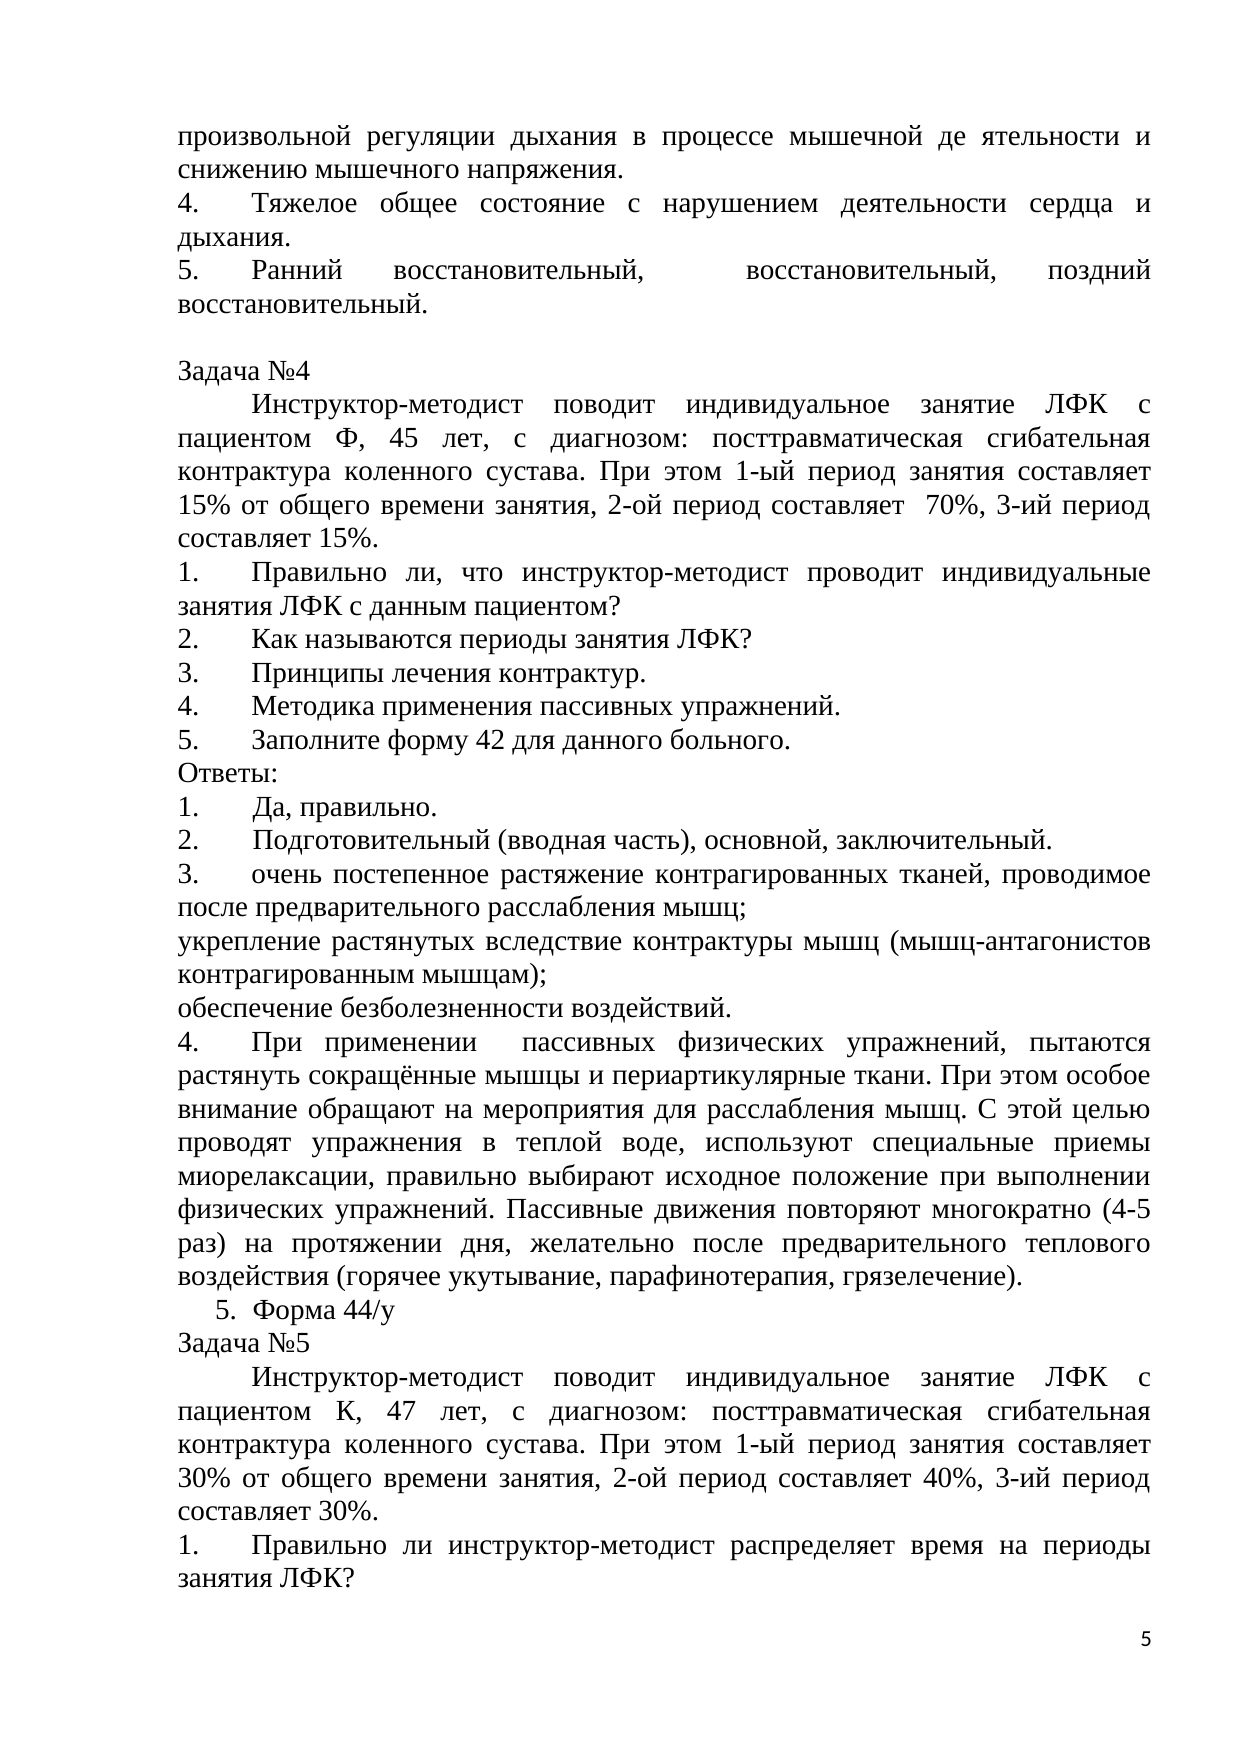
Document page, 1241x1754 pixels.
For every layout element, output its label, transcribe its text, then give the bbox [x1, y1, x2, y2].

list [177, 118, 1152, 185]
list Подготовительный (вводная часть), основной, заключительный. [177, 822, 1152, 856]
text Задача №4 [177, 353, 1152, 386]
text укрепление растянутых вследствие контрактуры мышц (мышц-антагонистов контрагированным мышцам); [177, 923, 1152, 990]
list Тяжелое общее состояние с нарушением деятельности сердца и дыхания. [177, 185, 1152, 252]
list Принципы лечения контрактур. [177, 655, 1152, 688]
text Задача №5 [177, 1326, 1152, 1359]
list Правильно ли, что инструктор-методист проводит индивидуальные занятия ЛФК с данным пациентом? [177, 554, 1152, 621]
text обеспечение безболезненности воздействий. [177, 990, 1152, 1024]
list Методика применения пассивных упражнений. [177, 688, 1152, 722]
list очень постепенное растяжение контрагированных тканей, проводимое после предварительного расслабления мышц; [177, 856, 1152, 923]
text Инструктор-методист поводит индивидуальное занятие ЛФК с пациентом Ф, 45 лет, с диагнозом: посттравматическая сгибательная контрактура коленного сустава. При этом 1-ый период занятия составляет 15% от общего времени занятия, 2-ой период составляет 70%, 3-ий период составляет 15%. [177, 386, 1152, 554]
list Заполните форму 42 для данного больного. [177, 722, 1152, 755]
list Ранний восстановительный, восстановительный, поздний восстановительный. [177, 252, 1152, 319]
list Правильно ли инструктор-методист распределяет время на периоды занятия ЛФК? [177, 1527, 1152, 1594]
list При применении пассивных физических упражнений, пытаются растянуть сокращённые мышцы и периартикулярные ткани. При этом особое внимание обращают на мероприятия для расслабления мышц. С этой целью проводят упражнения в теплой воде, используют специальные приемы миорелаксации, правильно выбирают исходное положение при выполнении физических упражнений. Пассивные движения повторяют многократно (4-5 раз) на протяжении дня, желательно после предварительного теплового воздействия (горячее укутывание, парафинотерапия, грязелечение). [177, 1024, 1152, 1292]
list Да, правильно. [177, 789, 1152, 822]
list Как называются периоды занятия ЛФК? [177, 621, 1152, 655]
text Инструктор-методист поводит индивидуальное занятие ЛФК с пациентом К, 47 лет, с диагнозом: посттравматическая сгибательная контрактура коленного сустава. При этом 1-ый период занятия составляет 30% от общего времени занятия, 2-ой период составляет 40%, 3-ий период составляет 30%. [177, 1359, 1152, 1527]
text Ответы: [177, 755, 1152, 789]
list Форма 44/у [215, 1292, 1152, 1326]
